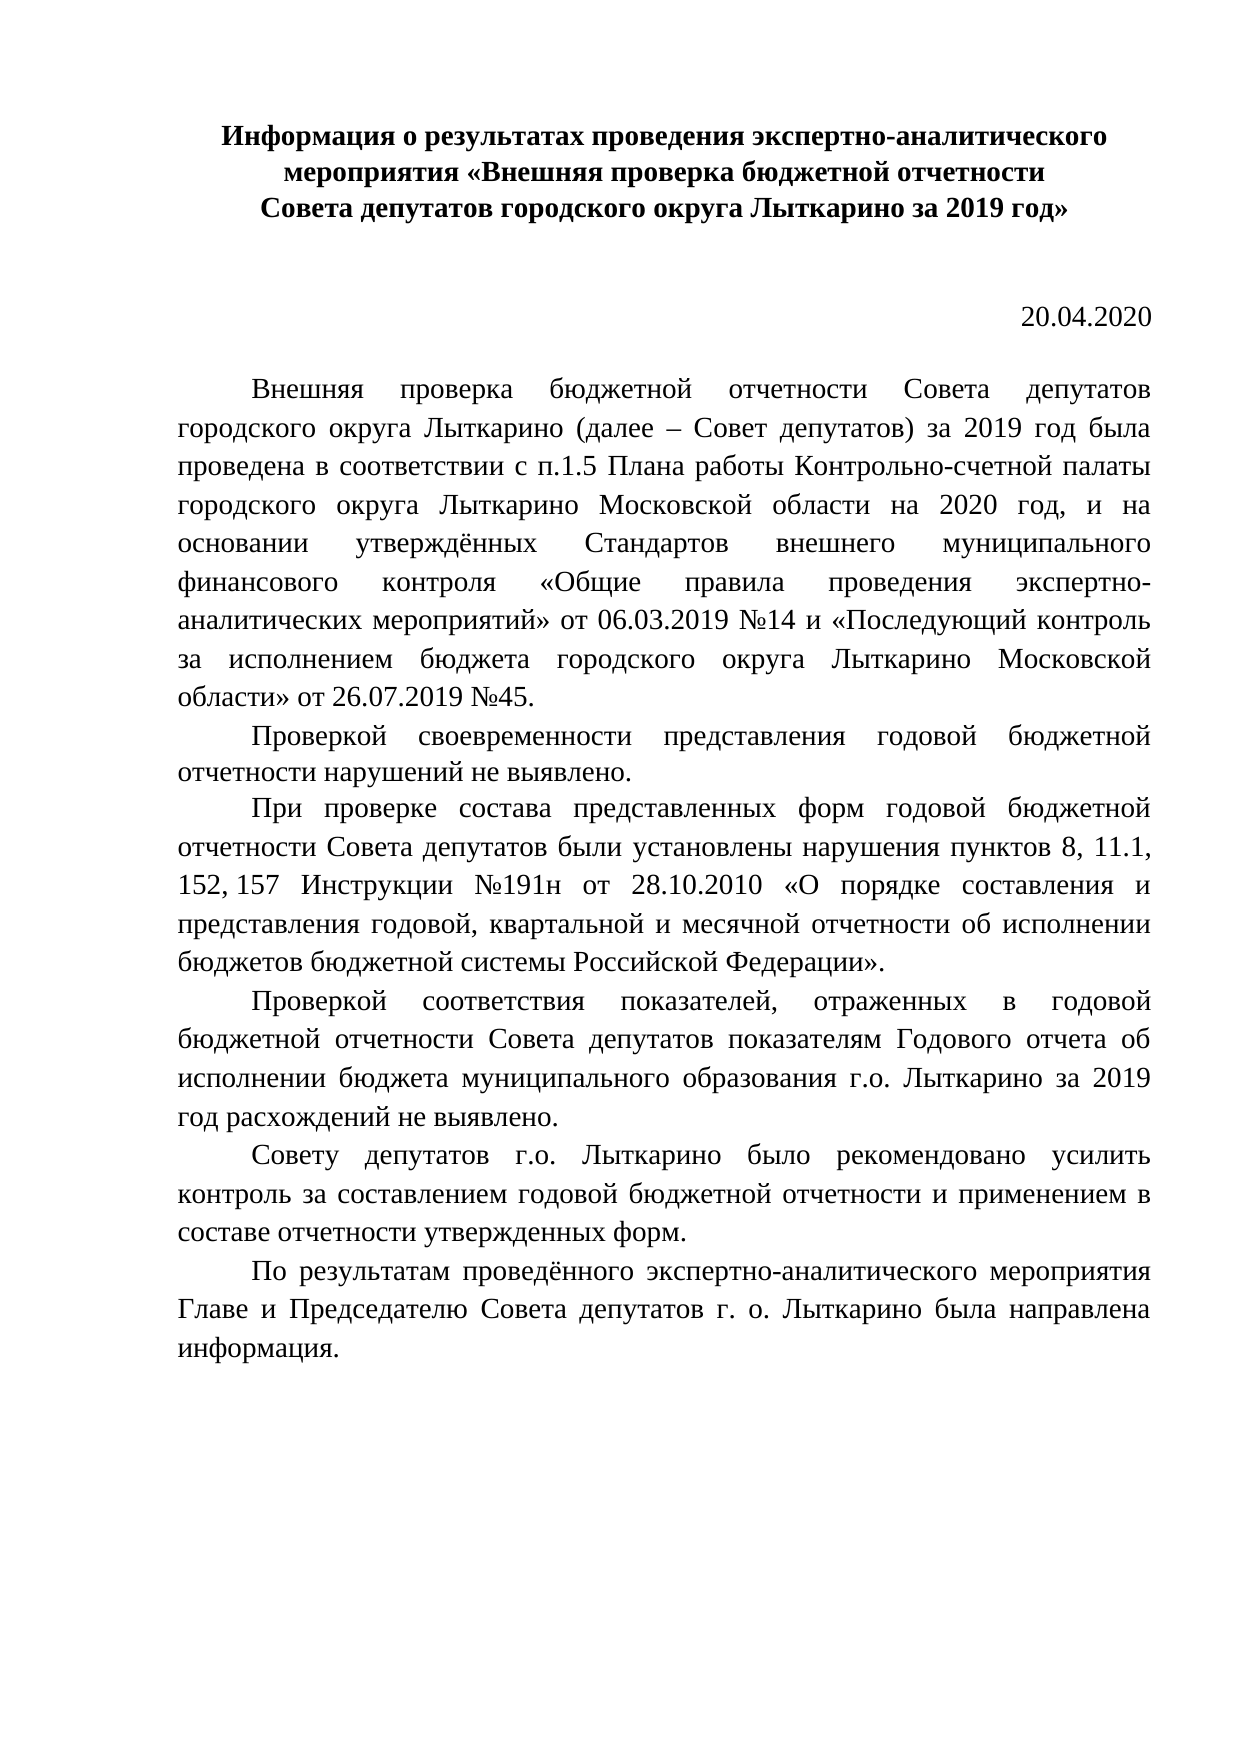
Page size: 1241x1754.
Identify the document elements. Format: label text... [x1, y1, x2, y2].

text Проверкой соответствия показателей, отраженных в годовой бюджетной отчетности Совета депутатов показателям Годового отчета об исполнении бюджета муниципального образования г.о. Лыткарино за 2019 год расхождений не выявлено. [177, 983, 1152, 1132]
text Совету депутатов г.о. Лыткарино было рекомендовано усилить контроль за составлением годовой бюджетной отчетности и применением в составе отчетности утвержденных форм. [177, 1137, 1152, 1248]
text При проверке состава представленных форм годовой бюджетной отчетности Совета депутатов были установлены нарушения пунктов 8, 11.1, 152, 157 Инструкции №191н от 28.10.2010 «О порядке составления и представления годовой, квартальной и месячной отчетности об исполнении бюджетов бюджетной системы Российской Федерации». [177, 790, 1152, 978]
text Проверкой своевременности представления годовой бюджетной отчетности нарушений не выявлено. [177, 718, 1152, 788]
text Совета депутатов городского округа Лыткарино за 2019 год» [177, 190, 1152, 224]
text 20.04.2020 [177, 299, 1152, 332]
text По результатам проведённого экспертно-аналитического мероприятия Главе и Председателю Совета депутатов г. о. Лыткарино была направлена информация. [177, 1253, 1152, 1363]
text Информация о результатах проведения экспертно-аналитического мероприятия «Внешняя проверка бюджетной отчетности [177, 118, 1152, 188]
text Внешняя проверка бюджетной отчетности Совета депутатов городского округа Лыткарино (далее – Совет депутатов) за 2019 год была проведена в соответствии с п.1.5 Плана работы Контрольно-счетной палаты городского округа Лыткарино Московской области на 2020 год, и на основании утверждённых Стандартов внешнего муниципального финансового контроля «Общие правила проведения экспертно-аналитических мероприятий» от 06.03.2019 №14 и «Последующий контроль за исполнением бюджета городского округа Лыткарино Московской области» от 26.07.2019 №45. [177, 371, 1152, 713]
